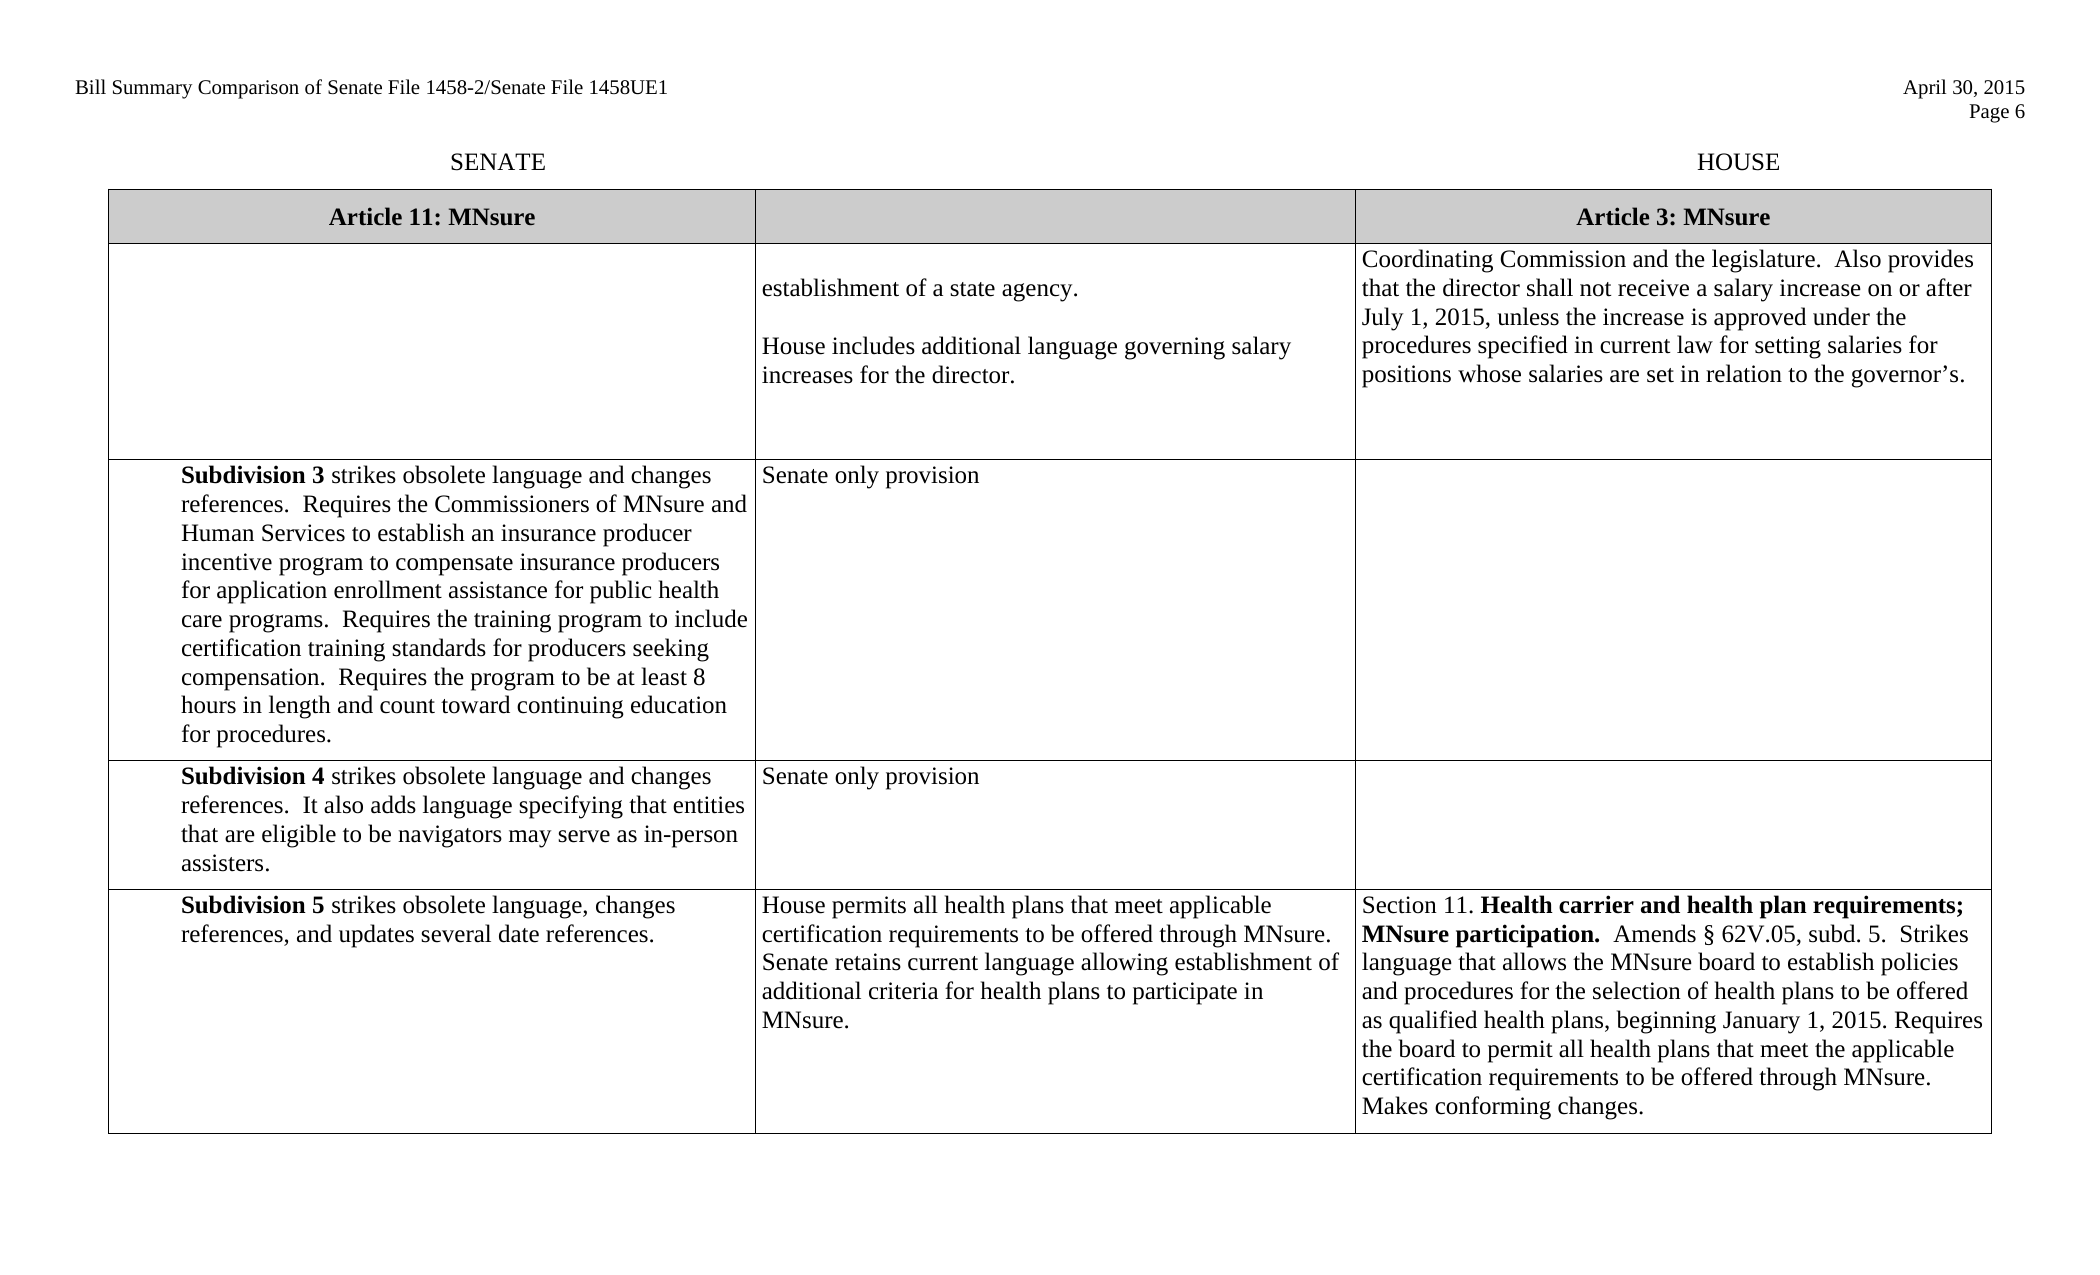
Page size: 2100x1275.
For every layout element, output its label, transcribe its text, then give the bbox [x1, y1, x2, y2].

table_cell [756, 244, 1355, 459]
table_cell [1356, 460, 1991, 760]
table_cell Subdivision 4 strikes obsolete language and changes references. It also adds language specifying that entities that are eligible to be navigators may serve as in-person assisters. [109, 761, 755, 889]
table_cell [756, 890, 1355, 1132]
table_cell Senate only provision [756, 761, 1355, 889]
table_cell Senate only provision [756, 460, 1355, 760]
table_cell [109, 890, 755, 1132]
table_header Article 11: MNsure [109, 190, 755, 243]
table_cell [1356, 244, 1991, 459]
table_header [756, 190, 1355, 243]
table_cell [1356, 890, 1991, 1132]
table_cell Subdivision 3 strikes obsolete language and changes references. Requires the Commissioners of MNsure and Human Services to establish an insurance producer incentive program to compensate insurance producers for application enrollment assistance for public health care programs. Requires the training program to include certification training standards for producers seeking compensation. Requires the program to be at least 8 hours in length and count toward continuing education for procedures. [109, 460, 755, 760]
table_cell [109, 244, 755, 459]
table_header Article 3: MNsure [1356, 190, 1991, 243]
table_cell [1356, 761, 1991, 889]
